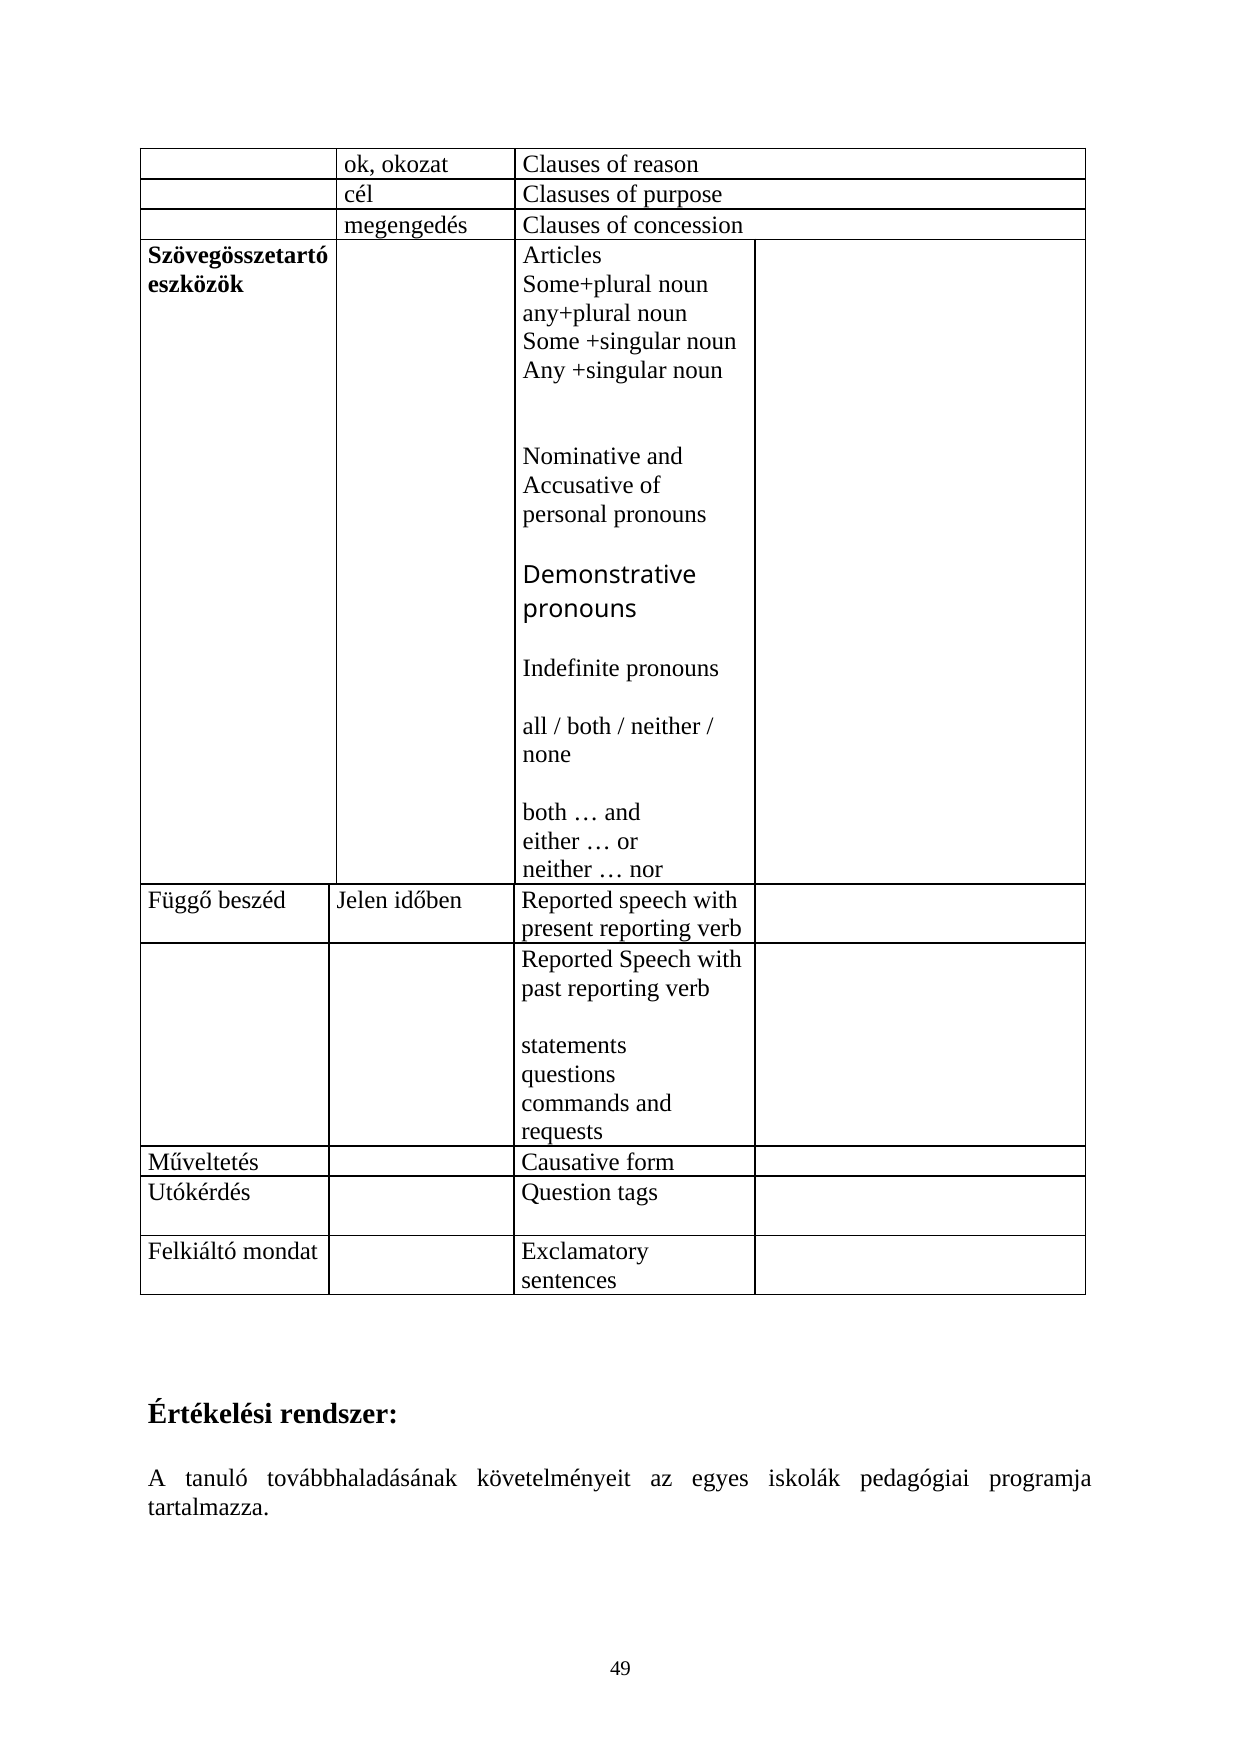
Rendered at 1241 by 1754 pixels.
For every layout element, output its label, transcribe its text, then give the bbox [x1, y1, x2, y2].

table_cell Exclamatory sentences [515, 1236, 754, 1293]
table_cell Reported Speech with past reporting verb statements questions commands and requests [515, 944, 754, 1145]
table_cell [337, 240, 514, 883]
table_cell Question tags [515, 1177, 754, 1234]
text A tanuló továbbhaladásának követelményeit az egyes iskolák pedagógiai programja tartalmazza. [148, 1463, 1093, 1520]
table_cell megengedés [337, 210, 514, 238]
table_cell [141, 944, 328, 1145]
table_cell [756, 1147, 1085, 1175]
table_cell [756, 944, 1085, 1145]
table_cell [330, 1236, 513, 1293]
table_cell cél [337, 180, 514, 208]
table_cell Clauses of reason [516, 149, 1085, 178]
table_cell [330, 944, 513, 1145]
table_cell Causative form [515, 1147, 754, 1175]
table_cell [756, 1177, 1085, 1234]
table_cell ok, okozat [337, 149, 514, 178]
table_cell Utókérdés [141, 1177, 328, 1234]
table_cell [141, 180, 336, 208]
table_cell [330, 1177, 513, 1234]
table_cell Függő beszéd [141, 885, 328, 942]
table_cell Clauses of concession [516, 210, 1085, 238]
table_cell [141, 149, 336, 178]
table_cell Szövegösszetartó eszközök [141, 240, 336, 883]
table_cell Clasuses of purpose [516, 180, 1085, 208]
table_cell Jelen időben [330, 885, 513, 942]
text Értékelési rendszer: [148, 1396, 1093, 1429]
table_cell Felkiáltó mondat [141, 1236, 328, 1293]
table_cell Reported speech with present reporting verb [515, 885, 754, 942]
table_cell [756, 885, 1085, 942]
table_cell [756, 240, 1085, 883]
table_cell Műveltetés [141, 1147, 328, 1175]
table_cell Articles Some+plural noun any+plural noun Some +singular noun Any +singular noun Nominative and Accusative of personal pronouns Demonstrative pronouns Indefinite pronouns all / both / neither / none both … and either … or neither … nor [516, 240, 754, 883]
table_cell [330, 1147, 513, 1175]
table_cell [141, 210, 336, 238]
table_cell [756, 1236, 1085, 1293]
